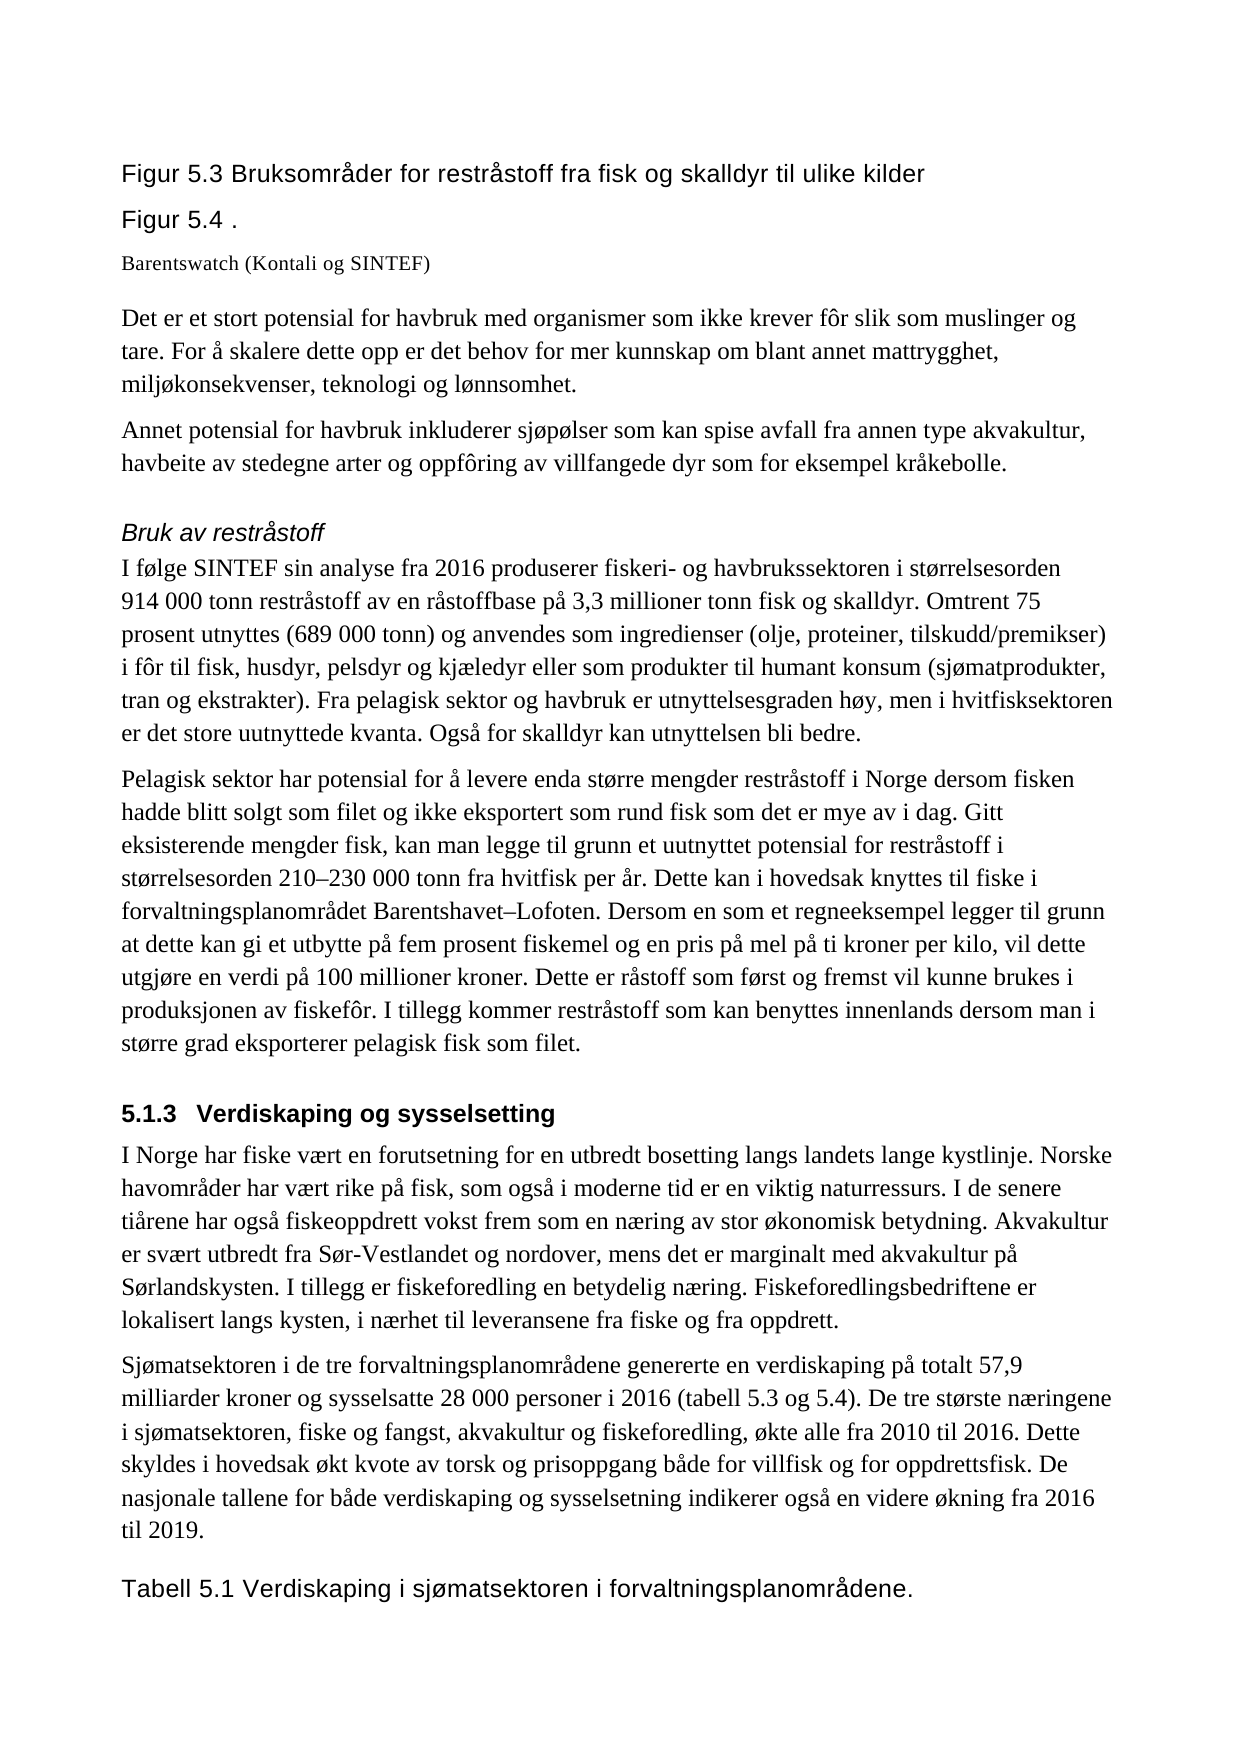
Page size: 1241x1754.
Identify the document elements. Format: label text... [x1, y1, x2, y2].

text Bruk av restråstoff [121, 518, 1119, 547]
text I følge SINTEF sin analyse fra 2016 produserer fiskeri- og havbrukssektoren i størrelsesorden 914 000 tonn restråstoff av en råstoffbase på 3,3 millioner tonn fisk og skalldyr. Omtrent 75 prosent utnyttes (689 000 tonn) og anvendes som ingredienser (olje, proteiner, tilskudd/premikser) i fôr til fisk, husdyr, pelsdyr og kjæledyr eller som produkter til humant konsum (sjømatprodukter, tran og ekstrakter). Fra pelagisk sektor og havbruk er utnyttelsesgraden høy, men i hvitfisksektoren er det store uutnyttede kvanta. Også for skalldyr kan utnyttelsen bli bedre. [121, 553, 1119, 747]
text Verdiskaping i sjømatsektoren i forvaltningsplanområdene. [121, 1574, 1119, 1602]
text Sjømatsektoren i de tre forvaltningsplanområdene genererte en verdiskaping på totalt 57,9 milliarder kroner og sysselsatte 28 000 personer i 2016 (tabell 5.3 og 5.4). De tre største næringene i sjømatsektoren, fiske og fangst, akvakultur og fiskeforedling, økte alle fra 2010 til 2016. Dette skyldes i hovedsak økt kvote av torsk og prisoppgang både for villfisk og for oppdrettsfisk. De nasjonale tallene for både verdiskaping og sysselsetning indikerer også en videre økning fra 2016 til 2019. [121, 1351, 1119, 1544]
text Barentswatch (Kontali og SINTEF) [121, 251, 1119, 274]
text Annet potensial for havbruk inkluderer sjøpølser som kan spise avfall fra annen type akvakultur, havbeite av stedegne arter og oppfôring av villfangede dyr som for eksempel kråkebolle. [121, 415, 1119, 476]
text Det er et stort potensial for havbruk med organismer som ikke krever fôr slik som muslinger og tare. For å skalere dette opp er det behov for mer kunnskap om blant annet mattrygghet, miljøkonsekvenser, teknologi og lønnsomhet. [121, 303, 1119, 398]
text . [121, 205, 1119, 234]
subtitle Verdiskaping og sysselsetting [121, 1098, 1119, 1127]
text Bruksområder for restråstoff fra fisk og skalldyr til ulike kilder [121, 159, 1119, 188]
text Pelagisk sektor har potensial for å levere enda større mengder restråstoff i Norge dersom fisken hadde blitt solgt som filet og ikke eksportert som rund fisk som det er mye av i dag. Gitt eksisterende mengder fisk, kan man legge til grunn et uutnyttet potensial for restråstoff i størrelsesorden 210–230 000 tonn fra hvitfisk per år. Dette kan i hovedsak knyttes til fiske i forvaltningsplanområdet Barentshavet–Lofoten. Dersom en som et regneeksempel legger til grunn at dette kan gi et utbytte på fem prosent fiskemel og en pris på mel på ti kroner per kilo, vil dette utgjøre en verdi på 100 millioner kroner. Dette er råstoff som først og fremst vil kunne brukes i produksjonen av fiskefôr. I tillegg kommer restråstoff som kan benyttes innenlands dersom man i større grad eksporterer pelagisk fisk som filet. [121, 764, 1119, 1057]
text I Norge har fiske vært en forutsetning for en utbredt bosetting langs landets lange kystlinje. Norske havområder har vært rike på fisk, som også i moderne tid er en viktig naturressurs. I de senere tiårene har også fiskeoppdrett vokst frem som en næring av stor økonomisk betydning. Akvakultur er svært utbredt fra Sør-Vestlandet og nordover, mens det er marginalt med akvakultur på Sørlandskysten. I tillegg er fiskeforedling en betydelig næring. Fiskeforedlingsbedriftene er lokalisert langs kysten, i nærhet til leveransene fra fiske og fra oppdrett. [121, 1140, 1119, 1334]
